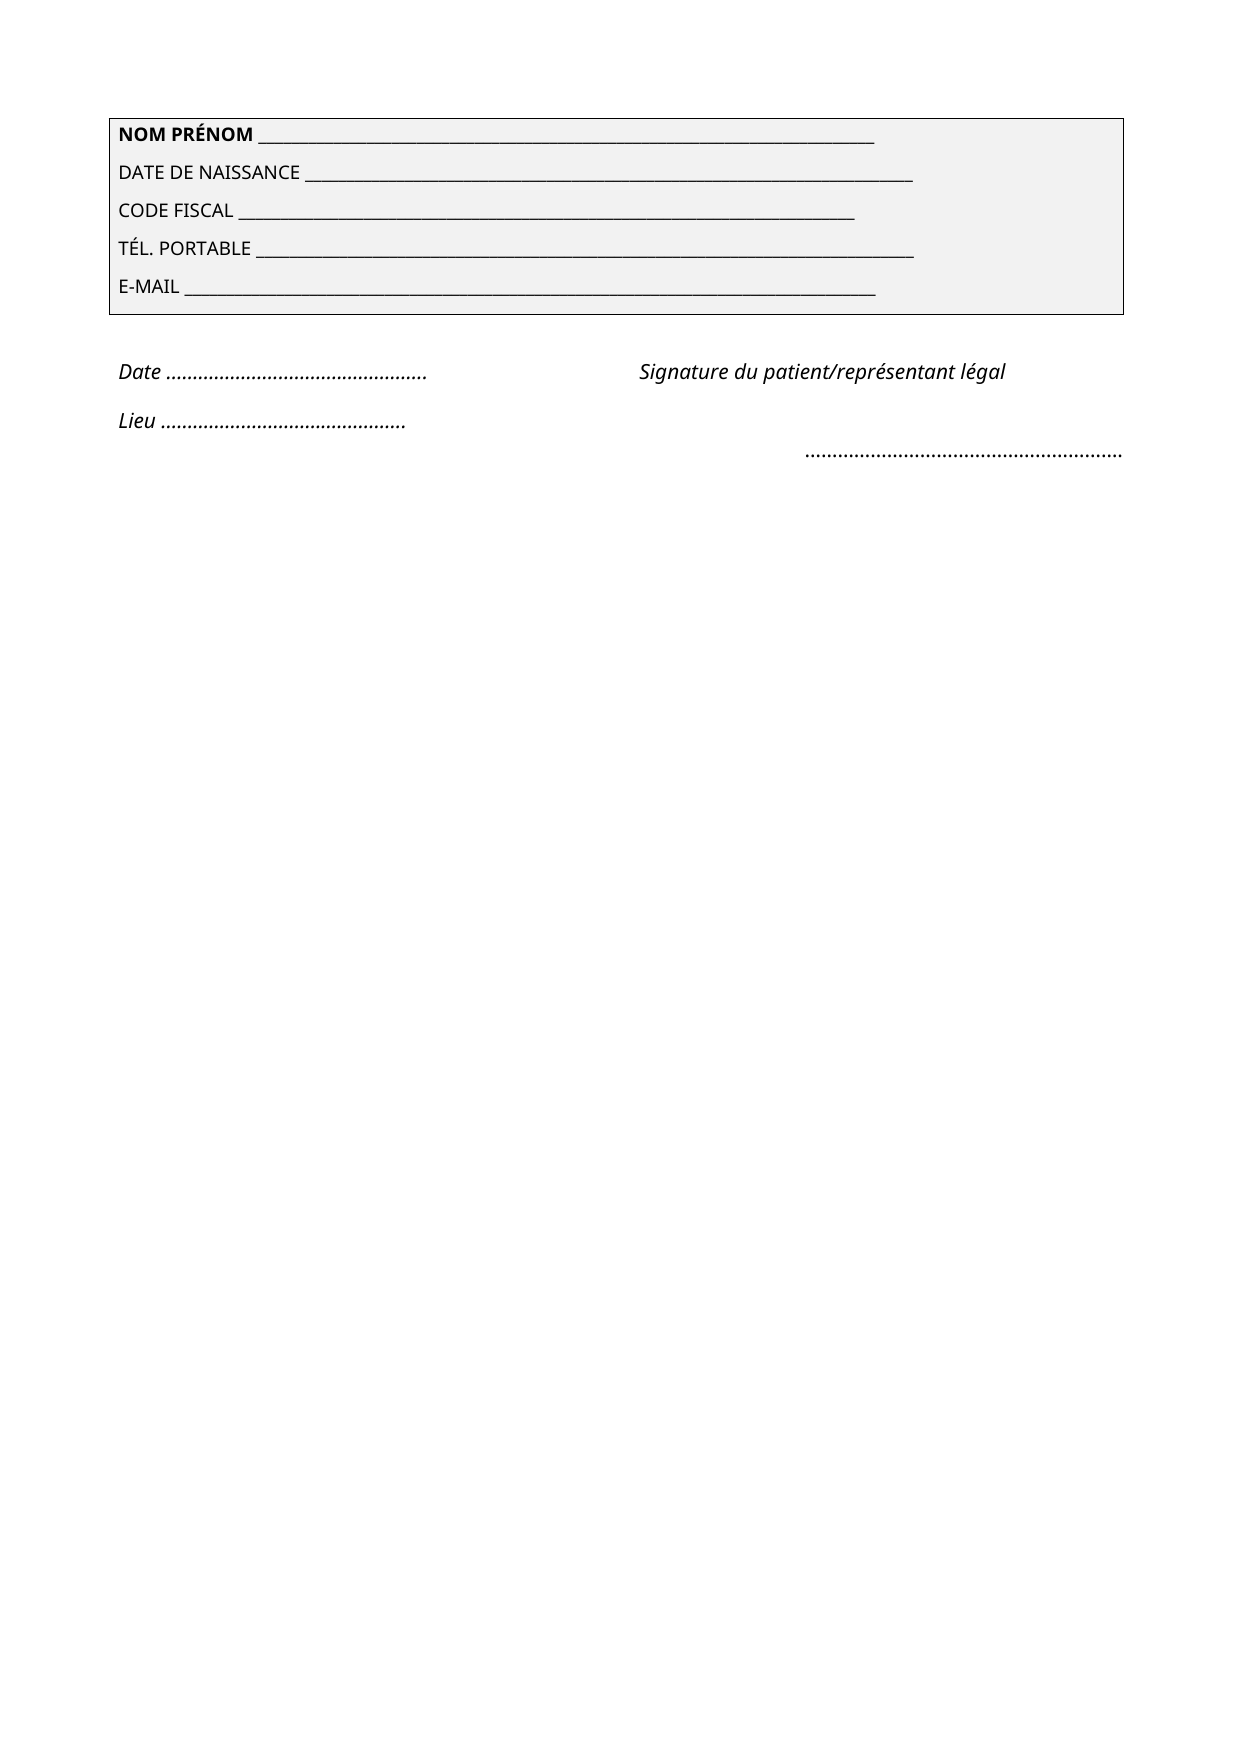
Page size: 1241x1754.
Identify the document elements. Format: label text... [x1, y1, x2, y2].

text DATE DE NAISSANCE _________________________________________________________________________ [110, 156, 1123, 185]
text Date …………………………………………. Signature du patient/représentant légal [118, 357, 1123, 386]
text Lieu ………………………………………. [118, 406, 1123, 435]
text E-MAIL ___________________________________________________________________________________ [110, 270, 1123, 299]
text …………………………………………………. [118, 435, 1123, 463]
text CODE FISCAL __________________________________________________________________________ [110, 194, 1123, 223]
text NOM PRÉNOM __________________________________________________________________________ [110, 119, 1123, 147]
text TÉL. PORTABLE _______________________________________________________________________________ [110, 232, 1123, 261]
